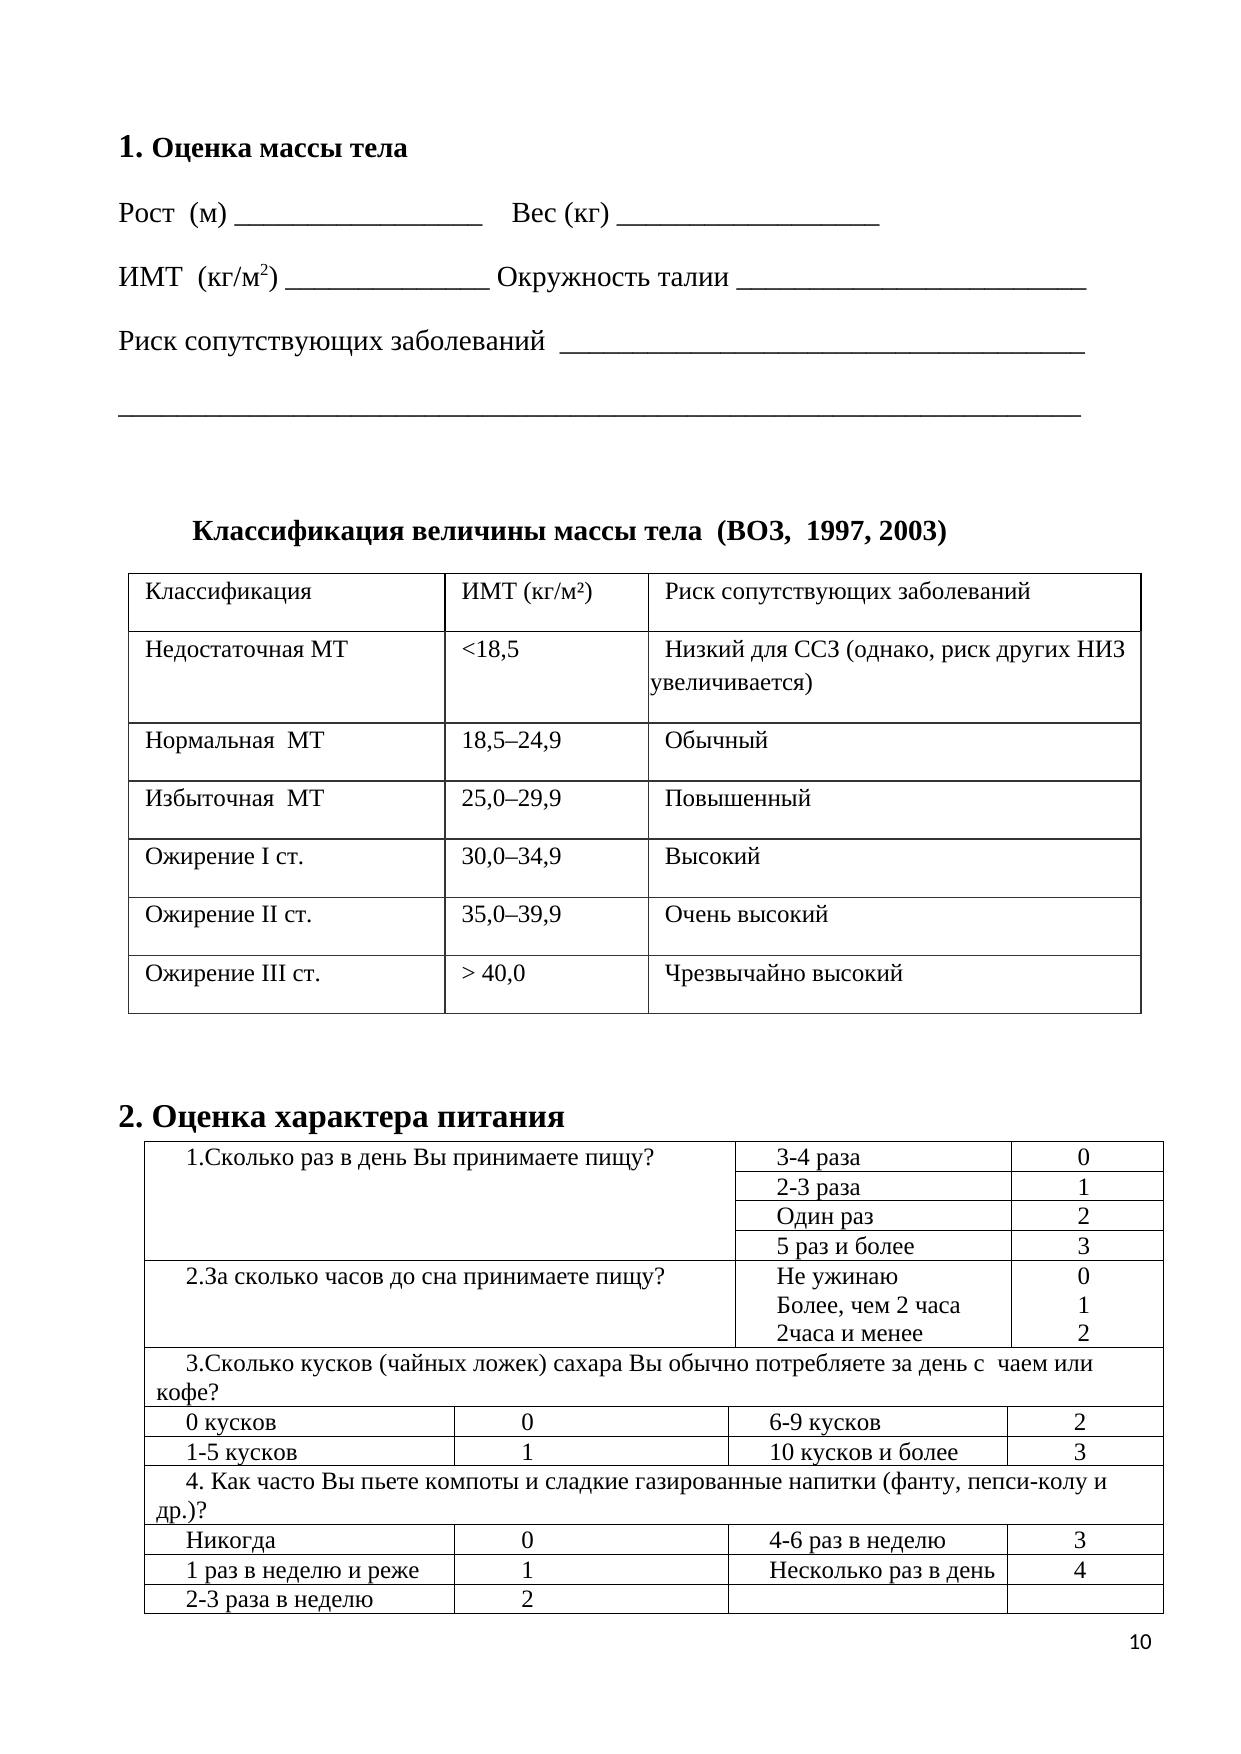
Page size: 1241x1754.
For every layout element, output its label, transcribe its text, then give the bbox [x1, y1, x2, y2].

table_cell 5 раз и более [736, 1231, 1011, 1260]
table_cell  3 [1008, 1525, 1163, 1554]
table_cell Не ужинаю Более, чем 2 часа 2часа и менее [736, 1261, 1011, 1347]
table_cell Повышенный [649, 782, 1140, 838]
table_cell Чрезвычайно высокий [649, 956, 1140, 1013]
text __________________________________________________________________ [118, 386, 1152, 420]
table_cell 3.Сколько кусков (чайных ложек) сахара Вы обычно потребляете за день с чаем или кофе? [145, 1348, 1163, 1406]
table_cell  0 [455, 1525, 728, 1554]
text 2. Оценка характера питания [118, 1097, 1152, 1135]
table_cell Ожирение I ст. [129, 840, 444, 896]
table_cell Ожирение II ст. [129, 898, 444, 954]
table_cell Высокий [649, 840, 1140, 896]
table_cell  1 [1012, 1172, 1163, 1200]
text Риск сопутствующих заболеваний ____________________________________ [118, 323, 1152, 356]
table_cell  3 [1012, 1231, 1163, 1260]
table_cell 2-3 раза [736, 1172, 1011, 1200]
table_cell [729, 1585, 1007, 1613]
table_cell  4 [1008, 1555, 1163, 1583]
table_cell  0  1  2 [1012, 1261, 1163, 1347]
table_cell 25,0–29,9 [446, 782, 648, 838]
table_cell Несколько раз в день [729, 1555, 1007, 1583]
table_header ИМТ (кг/м²) [446, 574, 648, 631]
table_cell 2-3 раза в неделю [145, 1585, 454, 1613]
table_cell  2 [1012, 1201, 1163, 1230]
table_cell 18,5–24,9 [446, 724, 648, 780]
table_cell  2 [1008, 1407, 1163, 1436]
table_header Риск сопутствующих заболеваний [649, 574, 1140, 631]
table_cell 30,0–34,9 [446, 840, 648, 896]
text 1. Оценка массы тела [118, 127, 1152, 165]
table_cell 1-5 кусков [145, 1437, 454, 1465]
table_cell  0 [455, 1407, 728, 1436]
table_cell  1 [455, 1437, 728, 1465]
table_header  0 [1012, 1142, 1163, 1171]
table_cell  3 [1008, 1437, 1163, 1465]
table_cell 10 кусков и более [729, 1437, 1007, 1465]
table_cell <18,5 [446, 632, 648, 722]
table_cell 4-6 раз в неделю [729, 1525, 1007, 1554]
table_cell Ожирение III ст. [129, 956, 444, 1013]
text ИМТ (кг/м2) ______________ Окружность талии ________________________ [118, 259, 1152, 293]
table_cell Низкий для ССЗ (однако, риск других НИЗ увеличивается) [649, 632, 1140, 722]
table_cell Недостаточная МТ [129, 632, 444, 722]
table_cell Один раз [736, 1201, 1011, 1230]
table_cell Нормальная МТ [129, 724, 444, 780]
table_cell 1 раз в неделю и реже [145, 1555, 454, 1583]
table_cell Никогда [145, 1525, 454, 1554]
table_cell Обычный [649, 724, 1140, 780]
table_cell 4. Как часто Вы пьете компоты и сладкие газированные напитки (фанту, пепси-колу и др.)? [145, 1466, 1163, 1524]
table_cell 0 кусков [145, 1407, 454, 1436]
table_cell 6-9 кусков [729, 1407, 1007, 1436]
table_cell [1008, 1585, 1163, 1613]
table_cell > 40,0 [446, 956, 648, 1013]
table_cell  1 [455, 1555, 728, 1583]
table_cell Избыточная МТ [129, 782, 444, 838]
text Классификация величины массы тела (ВОЗ, 1997, 2003) [118, 513, 1152, 547]
table_cell Очень высокий [649, 898, 1140, 954]
table_header Классификация [129, 574, 444, 631]
table_cell 2.За сколько часов до сна принимаете пищу? [145, 1261, 735, 1347]
table_header 3-4 раза [736, 1142, 1011, 1171]
table_cell  2 [455, 1585, 728, 1613]
text Рост (м) _________________ Вес (кг) __________________ [118, 196, 1152, 229]
table_cell 35,0–39,9 [446, 898, 648, 954]
table_header 1.Сколько раз в день Вы принимаете пищу? [145, 1142, 735, 1260]
